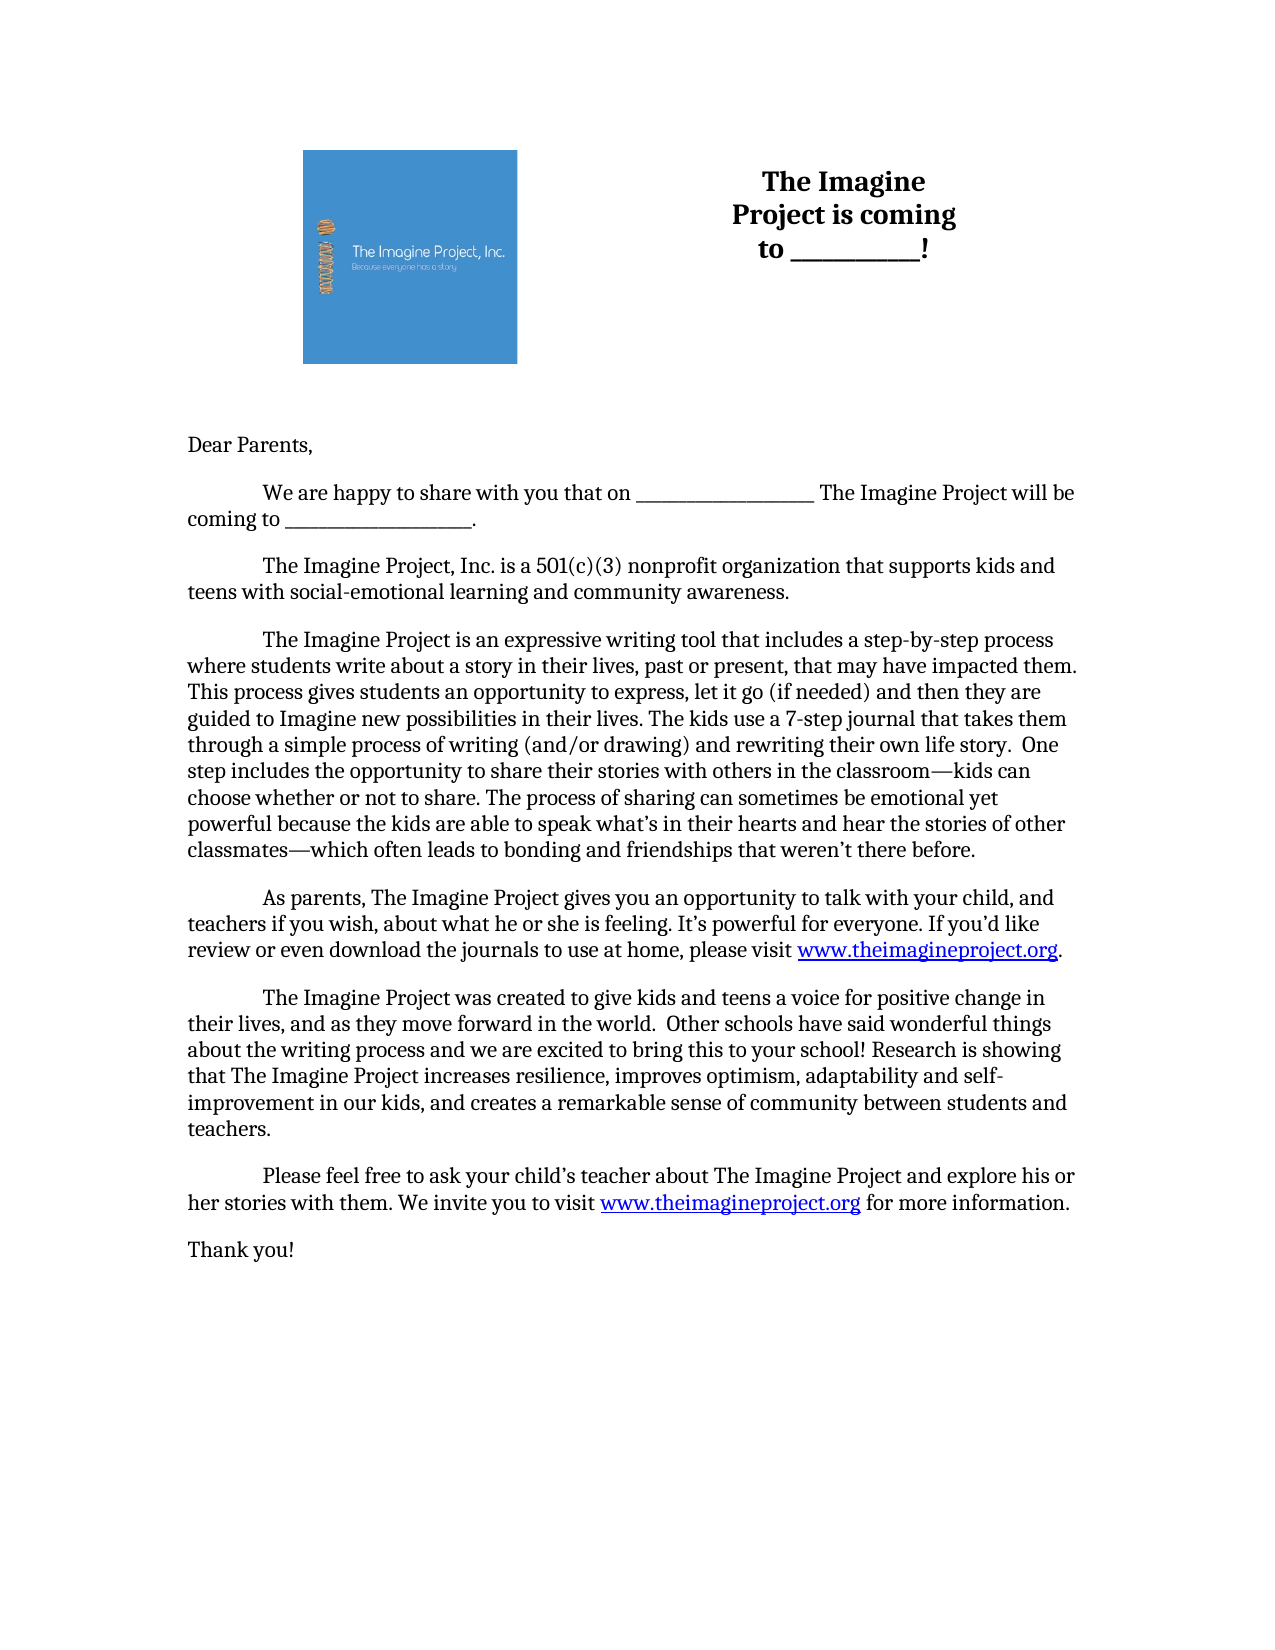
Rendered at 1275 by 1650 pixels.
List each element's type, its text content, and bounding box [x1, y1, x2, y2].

text The Imagine Project was created to give kids and teens a voice for positive change in their lives, and as they move forward in the world. Other schools have said wonderful things about the writing process and we are excited to bring this to your school! Research is showing that The Imagine Project increases resilience, improves optimism, adaptability and self-improvement in our kids, and creates a remarkable sense of community between students and teachers. [187, 984, 1087, 1142]
text Dear Parents, [187, 432, 1087, 458]
text The Imagine Project, Inc. is a 501(c)(3) nonprofit organization that supports kids and teens with social-emotional learning and community awareness. [187, 553, 1087, 606]
text Thank you! [187, 1237, 1087, 1263]
text Please feel free to ask your child’s teacher about The Imagine Project and explore his or her stories with them. We invite you to visit www.theimagineproject.org for more information. [187, 1163, 1087, 1216]
text As parents, The Imagine Project gives you an opportunity to talk with your child, and teachers if you wish, about what he or she is feeling. It’s powerful for everyone. If you’d like review or even download the journals to use at home, please visit www.theimagineproject.org. [187, 884, 1087, 963]
text We are happy to share with you that on _____________________ The Imagine Project will be coming to ______________________. [187, 479, 1087, 532]
picture [303, 150, 518, 364]
text The Imagine Project is an expressive writing tool that includes a step-by-step process where students write about a story in their lives, past or present, that may have impacted them. This process gives students an opportunity to express, let it go (if needed) and then they are guided to Imagine new possibilities in their lives. The kids use a 7-step journal that takes them through a simple process of writing (and/or drawing) and rewriting their own life story. One step includes the opportunity to share their stories with others in the classroom—kids can choose whether or not to share. The process of sharing can sometimes be emotional yet powerful because the kids are able to speak what’s in their hearts and hear the stories of other classmates—which often leads to bonding and friendships that weren’t there before. [187, 626, 1087, 863]
